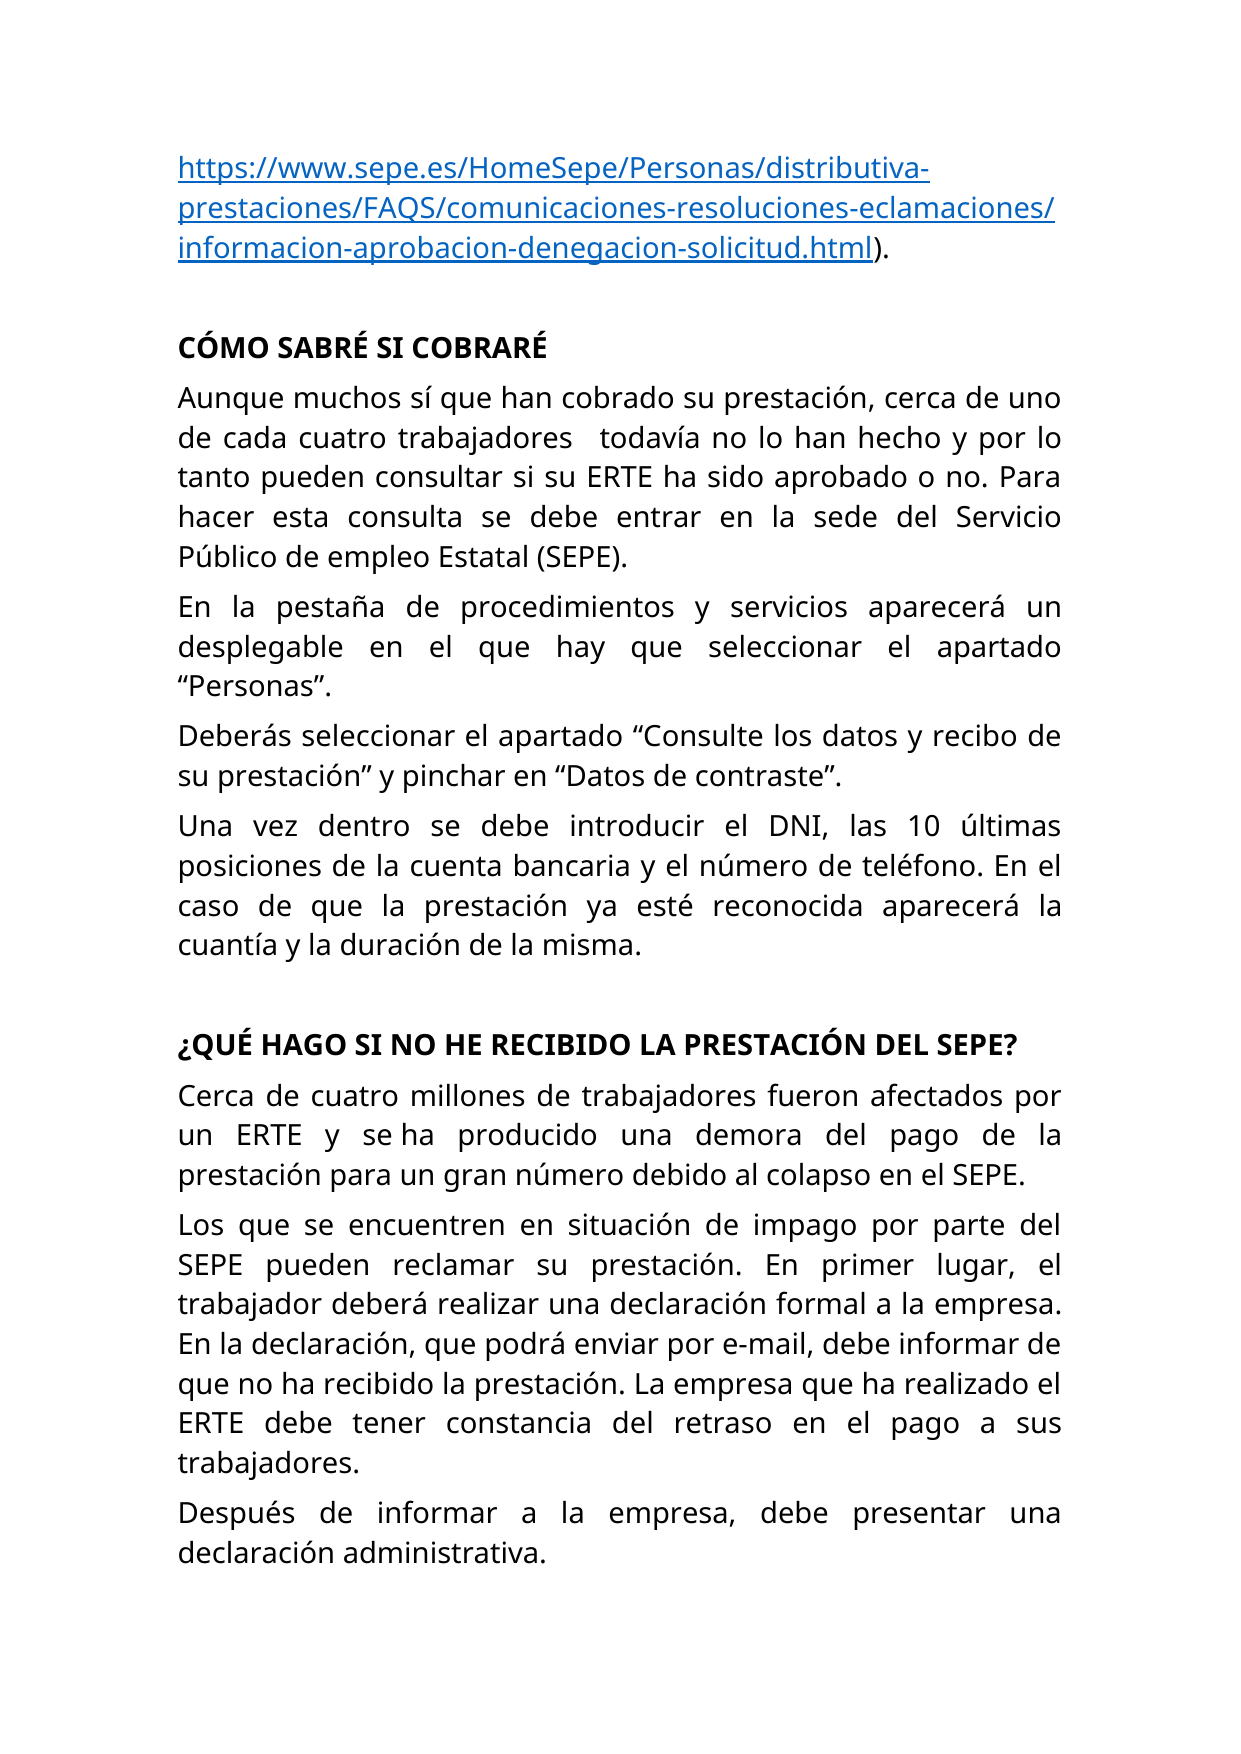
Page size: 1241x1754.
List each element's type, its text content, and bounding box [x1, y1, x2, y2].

text ¿QUÉ HAGO SI NO HE RECIBIDO LA PRESTACIÓN DEL SEPE? [177, 1025, 1063, 1064]
text https://www.sepe.es/HomeSepe/Personas/distributiva-prestaciones/FAQS/comunicaciones-resoluciones-eclamaciones/informacion-aprobacion-denegacion-solicitud.html). [177, 148, 1063, 267]
text En la pestaña de procedimientos y servicios aparecerá un desplegable en el que hay que seleccionar el apartado “Personas”. [177, 586, 1063, 705]
text Los que se encuentren en situación de impago por parte del SEPE pueden reclamar su prestación. En primer lugar, el trabajador deberá realizar una declaración formal a la empresa. En la declaración, que podrá enviar por e-mail, debe informar de que no ha recibido la prestación. La empresa que ha realizado el ERTE debe tener constancia del retraso en el pago a sus trabajadores. [177, 1204, 1063, 1482]
text Deberás seleccionar el apartado “Consulte los datos y recibo de su prestación” y pinchar en “Datos de contraste”. [177, 716, 1063, 795]
text Después de informar a la empresa, debe presentar una declaración administrativa. [177, 1492, 1063, 1572]
text Una vez dentro se debe introducir el DNI, las 10 últimas posiciones de la cuenta bancaria y el número de teléfono. En el caso de que la prestación ya esté reconocida aparecerá la cuantía y la duración de la misma. [177, 805, 1063, 964]
text Cerca de cuatro millones de trabajadores fueron afectados por un ERTE y se ha producido una demora del pago de la prestación para un gran número debido al colapso en el SEPE. [177, 1075, 1063, 1194]
text CÓMO SABRÉ SI COBRARÉ [177, 327, 1063, 367]
text Aunque muchos sí que han cobrado su prestación, cerca de uno de cada cuatro trabajadores todavía no lo han hecho y por lo tanto pueden consultar si su ERTE ha sido aprobado o no. Para hacer esta consulta se debe entrar en la sede del Servicio Público de empleo Estatal (SEPE). [177, 377, 1063, 576]
